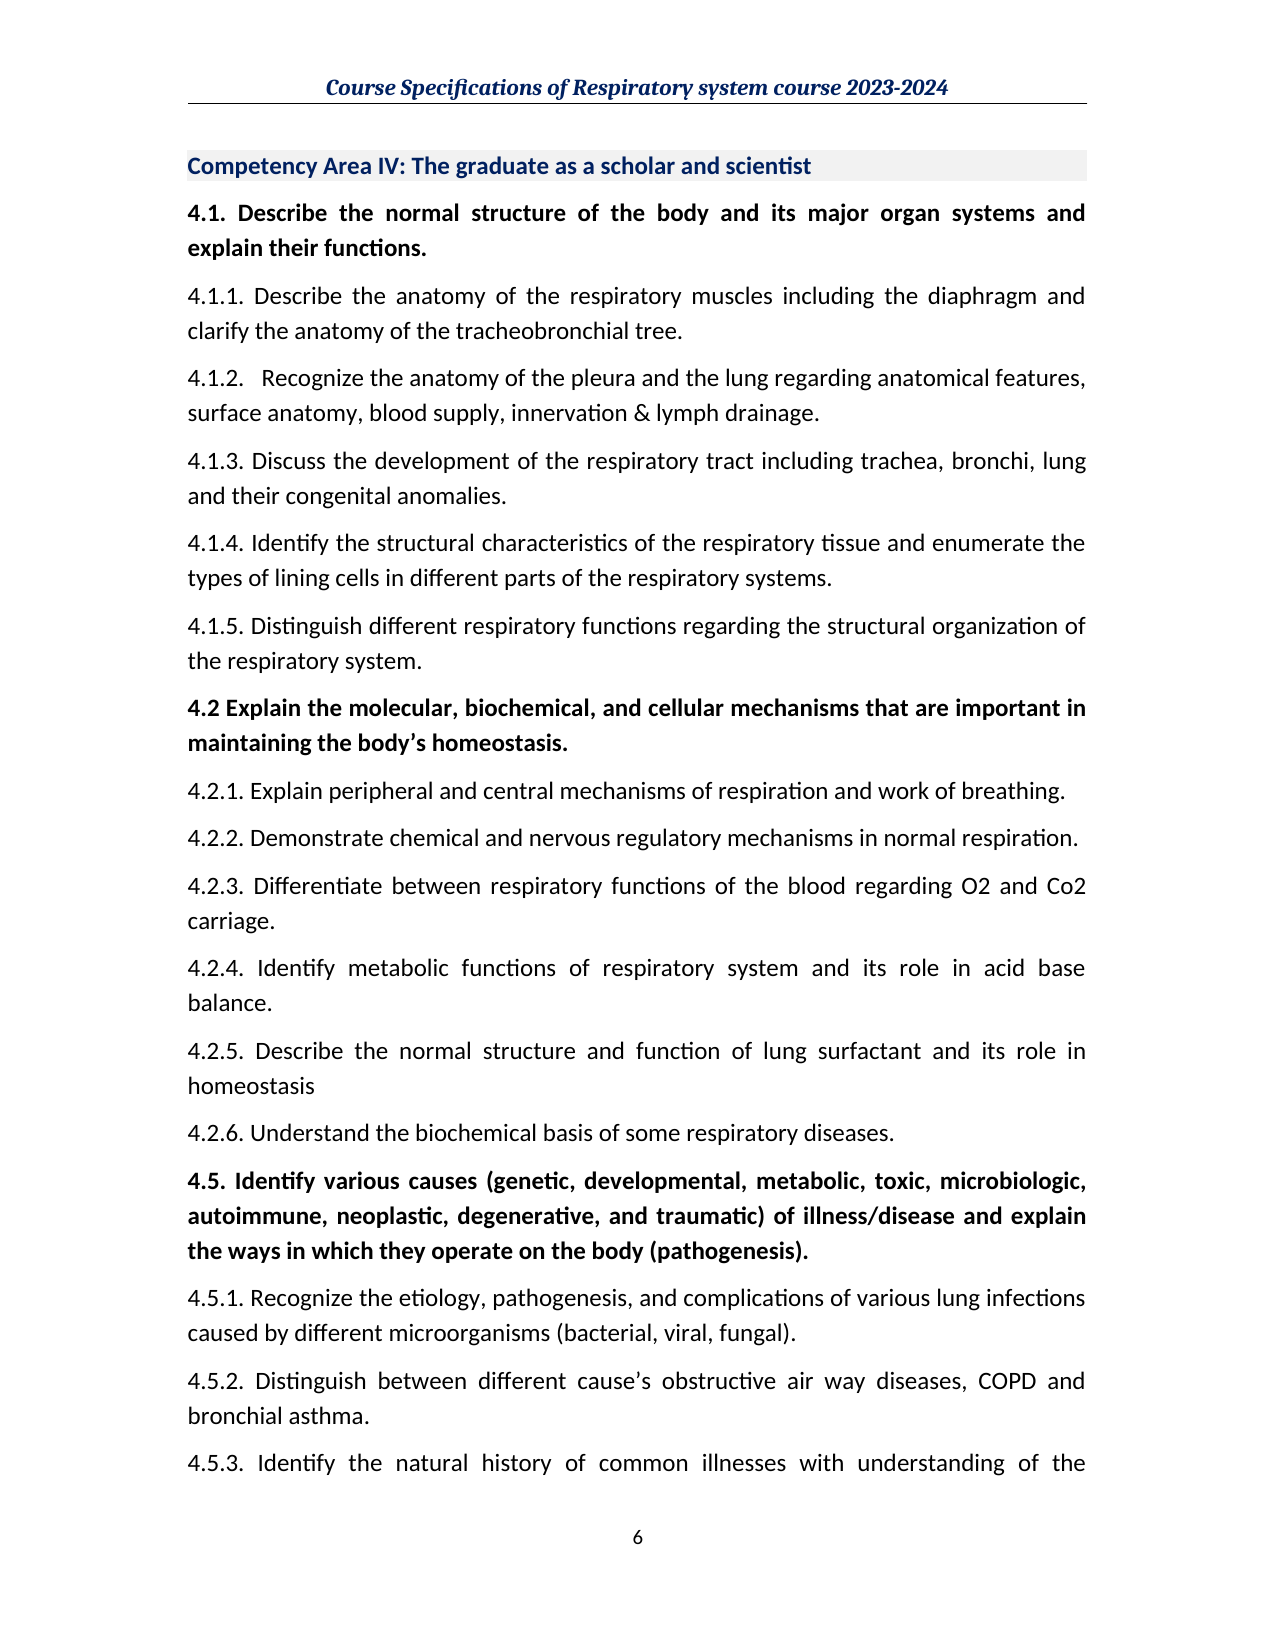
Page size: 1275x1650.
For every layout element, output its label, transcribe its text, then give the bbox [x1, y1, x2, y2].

text 4.2 Explain the molecular, biochemical, and cellular mechanisms that are important in maintaining the body’s homeostasis. [187, 692, 1087, 758]
text 4.5. Identify various causes (genetic, developmental, metabolic, toxic, microbiologic, autoimmune, neoplastic, degenerative, and traumatic) of illness/disease and explain the ways in which they operate on the body (pathogenesis). [187, 1165, 1087, 1266]
text 4.1.4. Identify the structural characteristics of the respiratory tissue and enumerate the types of lining cells in different parts of the respiratory systems. [187, 527, 1087, 593]
text 4.2.5. Describe the normal structure and function of lung surfactant and its role in homeostasis [187, 1035, 1087, 1101]
text Competency Area IV: The graduate as a scholar and scientist [187, 150, 1087, 181]
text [187, 1447, 1087, 1478]
text 4.1.5. Distinguish different respiratory functions regarding the structural organization of the respiratory system. [187, 610, 1087, 676]
text 4.2.3. Differentiate between respiratory functions of the blood regarding O2 and Co2 carriage. [187, 870, 1087, 936]
text 4.2.1. Explain peripheral and central mechanisms of respiration and work of breathing. [187, 775, 1087, 806]
text 4.1. Describe the normal structure of the body and its major organ systems and explain their functions. [187, 197, 1087, 263]
text 4.1.1. Describe the anatomy of the respiratory muscles including the diaphragm and clarify the anatomy of the tracheobronchial tree. [187, 280, 1087, 346]
text 4.2.6. Understand the biochemical basis of some respiratory diseases. [187, 1117, 1087, 1148]
text 4.2.2. Demonstrate chemical and nervous regulatory mechanisms in normal respiration. [187, 822, 1087, 853]
text 4.1.2. Recognize the anatomy of the pleura and the lung regarding anatomical features, surface anatomy, blood supply, innervation & lymph drainage. [187, 362, 1087, 428]
text 4.5.2. Distinguish between different cause’s obstructive air way diseases, COPD and bronchial asthma. [187, 1365, 1087, 1431]
text 4.5.1. Recognize the etiology, pathogenesis, and complications of various lung infections caused by different microorganisms (bacterial, viral, fungal). [187, 1282, 1087, 1348]
text 4.2.4. Identify metabolic functions of respiratory system and its role in acid base balance. [187, 952, 1087, 1018]
text 4.1.3. Discuss the development of the respiratory tract including trachea, bronchi, lung and their congenital anomalies. [187, 445, 1087, 511]
